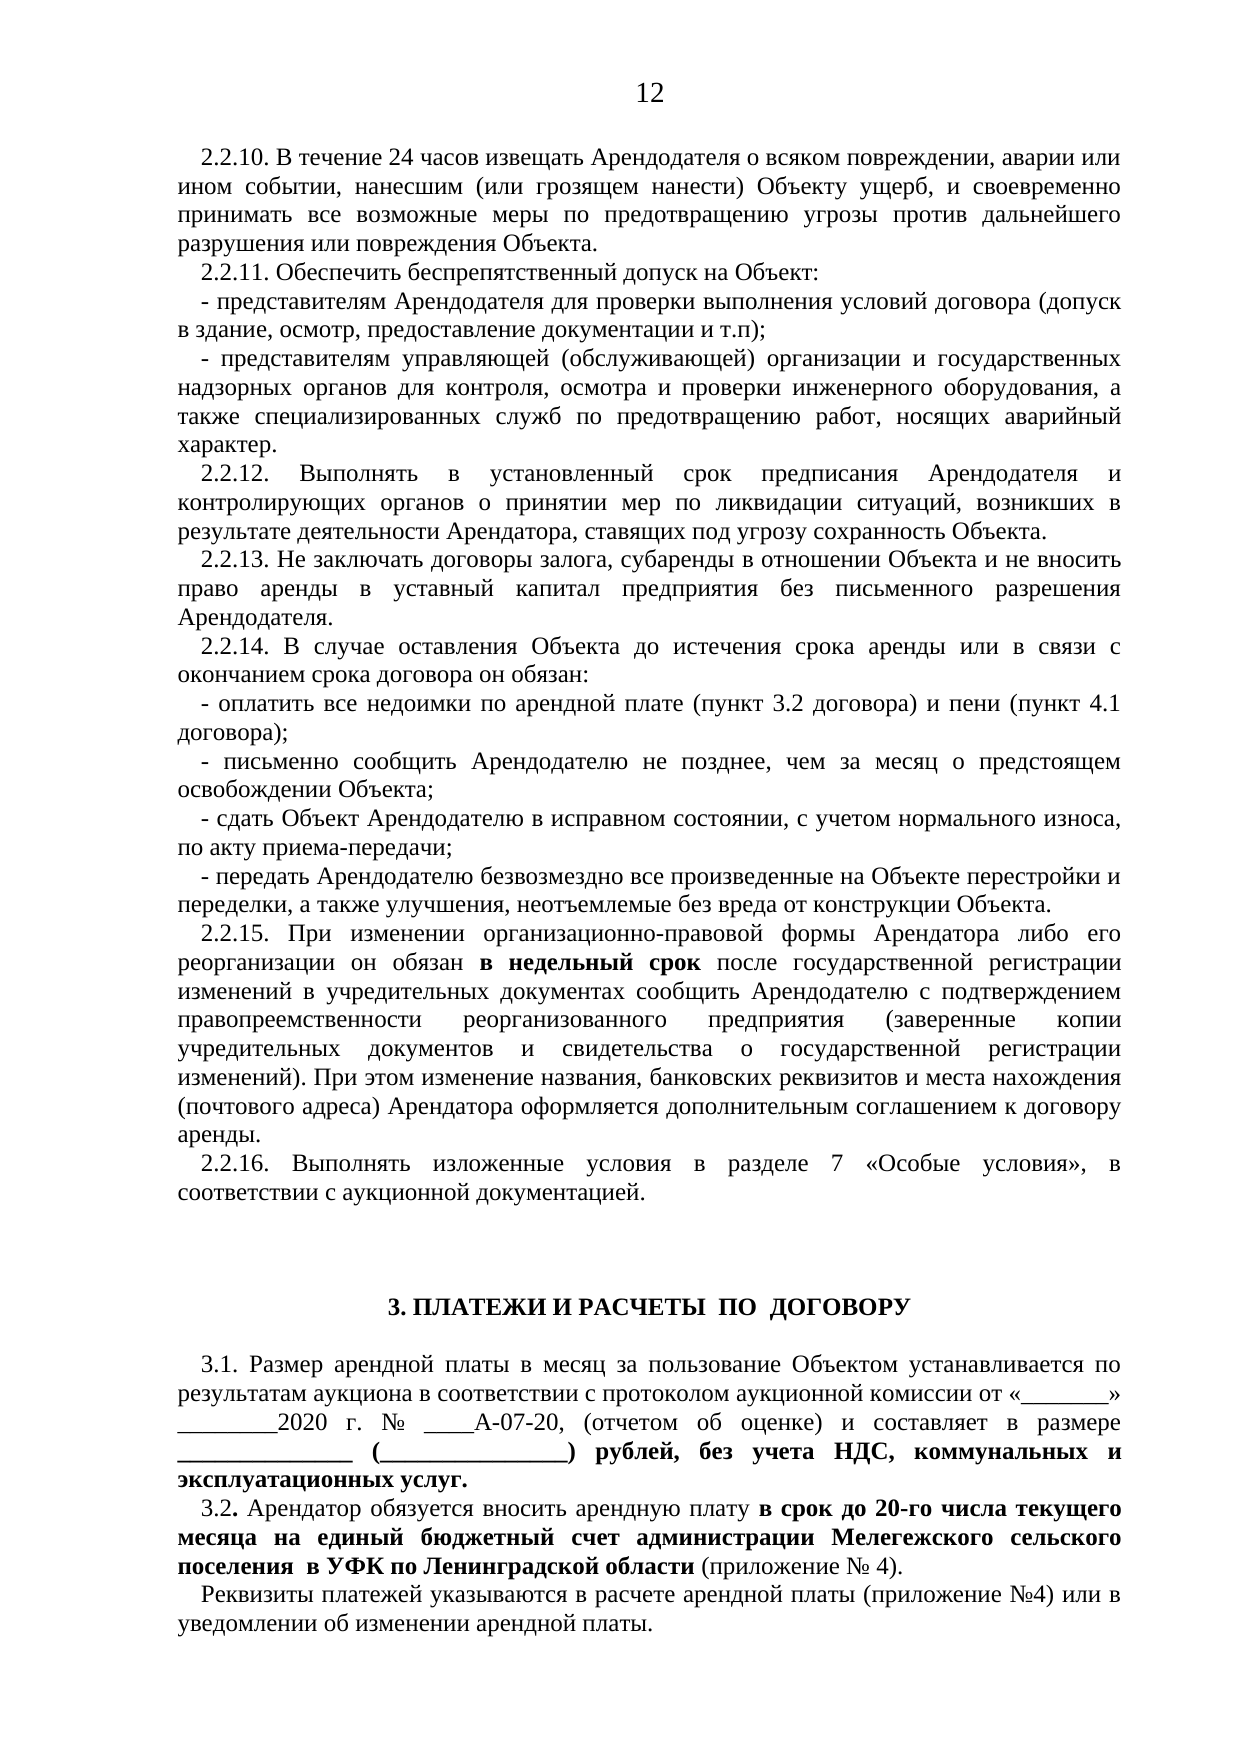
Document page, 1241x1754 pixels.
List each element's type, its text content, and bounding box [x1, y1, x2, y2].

text 3.2. Арендатор обязуется вносить арендную плату в срок до 20-го числа текущего месяца на единый бюджетный счет администрации Мелегежского сельского поселения в УФК по Ленинградской области (приложение № 4). [177, 1493, 1122, 1579]
text - письменно сообщить Арендодателю не позднее, чем за месяц о предстоящем освобождении Объекта; [177, 746, 1122, 803]
text - представителям управляющей (обслуживающей) организации и государственных надзорных органов для контроля, осмотра и проверки инженерного оборудования, а также специализированных служб по предотвращению работ, носящих аварийный характер. [177, 343, 1122, 458]
text - сдать Объект Арендодателю в исправном состоянии, с учетом нормального износа, по акту приема-передачи; [177, 803, 1122, 861]
text 3.1. Размер арендной платы в месяц за пользование Объектом устанавливается по результатам аукциона в соответствии с протоколом аукционной комиссии от «_______» ________2020 г. № ____А-07-20, (отчетом об оценке) и составляет в размере ______________ (_______________) рублей, без учета НДС, коммунальных и эксплуатационных услуг. [177, 1349, 1122, 1493]
text 2.2.15. При изменении организационно-правовой формы Арендатора либо его реорганизации он обязан в недельный срок после государственной регистрации изменений в учредительных документах сообщить Арендодателю с подтверждением правопреемственности реорганизованного предприятия (заверенные копии учредительных документов и свидетельства о государственной регистрации изменений). При этом изменение названия, банковских реквизитов и места нахождения (почтового адреса) Арендатора оформляется дополнительным соглашением к договору аренды. [177, 918, 1122, 1148]
text - оплатить все недоимки по арендной плате (пункт 3.2 договора) и пени (пункт 4.1 договора); [177, 688, 1122, 746]
text 2.2.14. В случае оставления Объекта до истечения срока аренды или в связи с окончанием срока договора он обязан: [177, 631, 1122, 688]
text Реквизиты платежей указываются в расчете арендной платы (приложение №4) или в уведомлении об изменении арендной платы. [177, 1579, 1122, 1637]
text 2.2.16. Выполнять изложенные условия в разделе 7 «Особые условия», в соответствии с аукционной документацией. [177, 1148, 1122, 1206]
text 3. ПЛАТЕЖИ И РАСЧЕТЫ ПО ДОГОВОРУ [177, 1292, 1122, 1321]
text 2.2.10. В течение 24 часов извещать Арендодателя о всяком повреждении, аварии или ином событии, нанесшим (или грозящем нанести) Объекту ущерб, и своевременно принимать все возможные меры по предотвращению угрозы против дальнейшего разрушения или повреждения Объекта. [177, 142, 1122, 257]
text 2.2.13. Не заключать договоры залога, субаренды в отношении Объекта и не вносить право аренды в уставный капитал предприятия без письменного разрешения Арендодателя. [177, 544, 1122, 631]
text 2.2.11. Обеспечить беспрепятственный допуск на Объект: [177, 257, 1122, 286]
text - представителям Арендодателя для проверки выполнения условий договора (допуск в здание, осмотр, предоставление документации и т.п); [177, 286, 1122, 343]
text 2.2.12. Выполнять в установленный срок предписания Арендодателя и контролирующих органов о принятии мер по ликвидации ситуаций, возникших в результате деятельности Арендатора, ставящих под угрозу сохранность Объекта. [177, 458, 1122, 544]
text - передать Арендодателю безвозмездно все произведенные на Объекте перестройки и переделки, а также улучшения, неотъемлемые без вреда от конструкции Объекта. [177, 861, 1122, 918]
